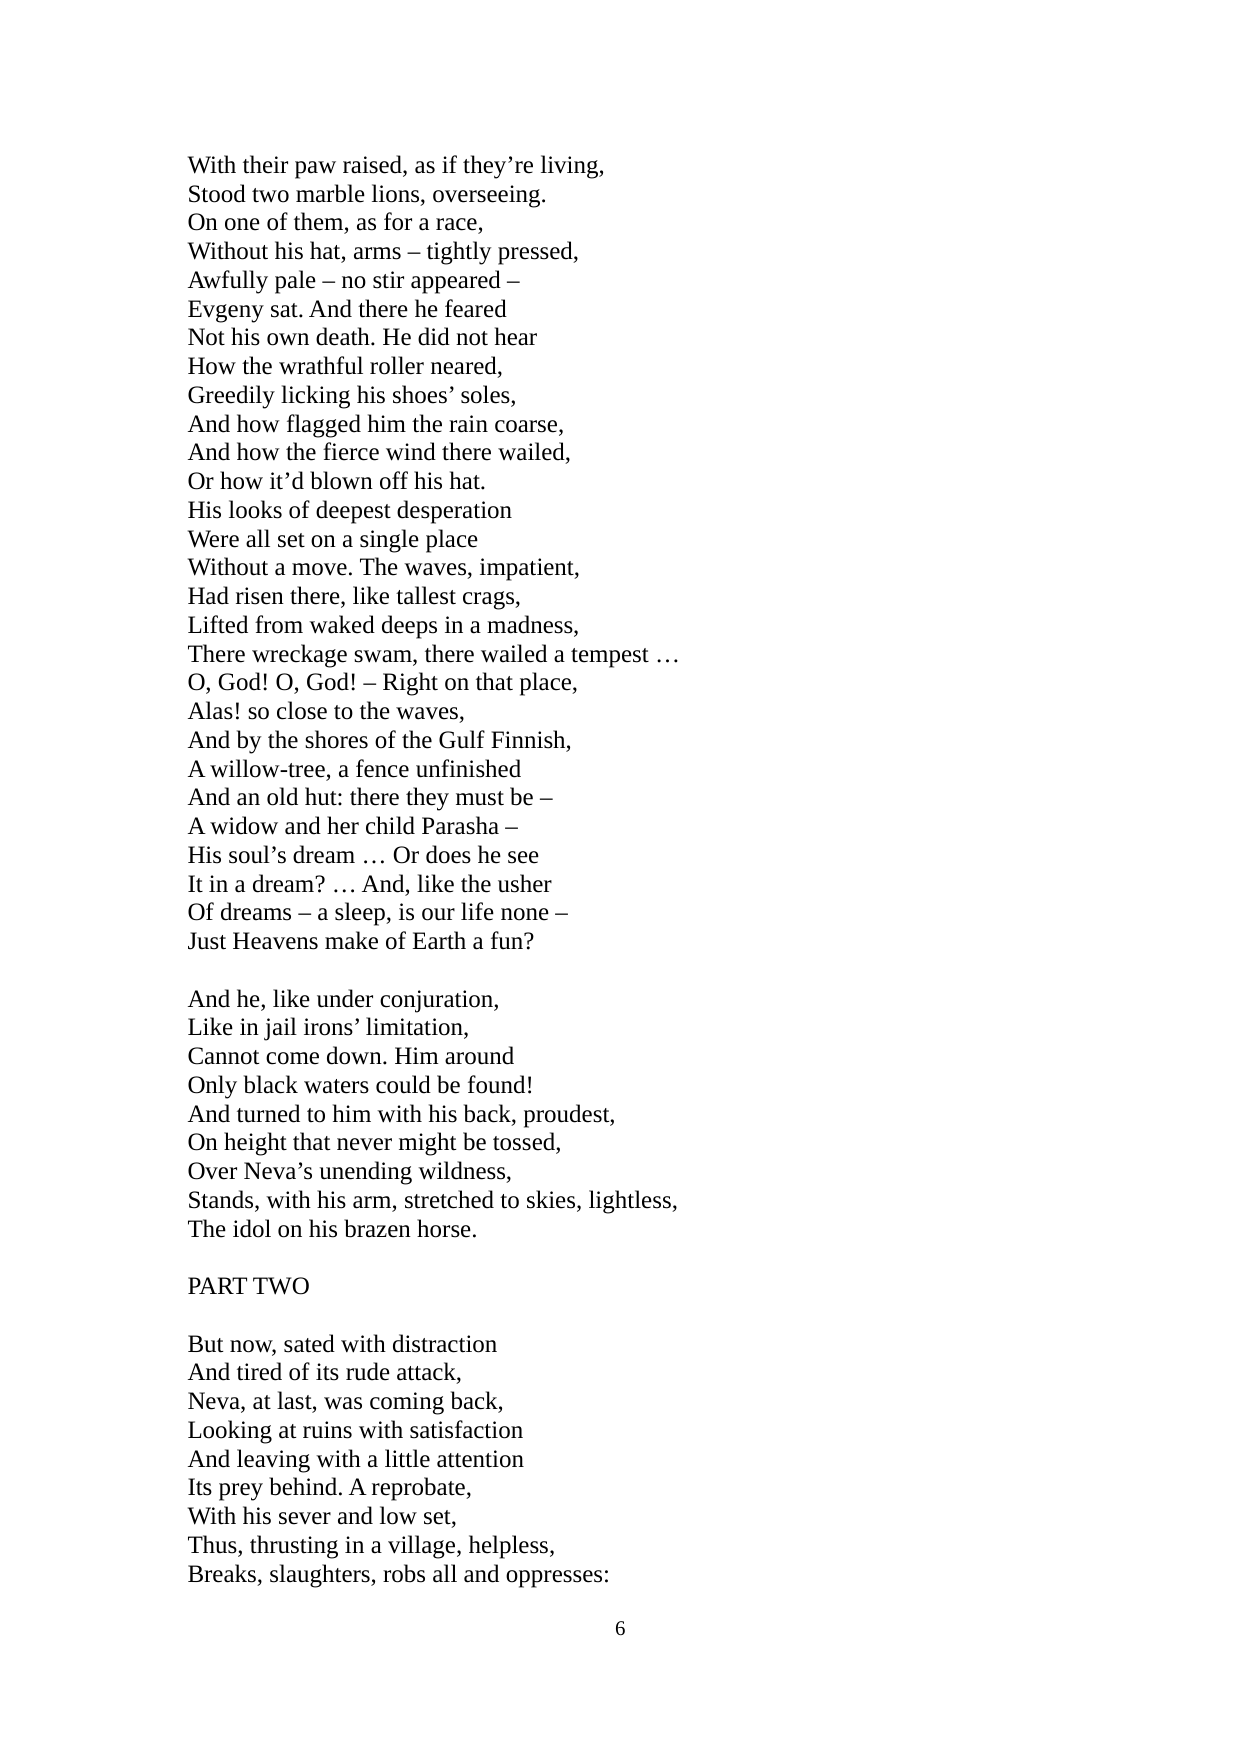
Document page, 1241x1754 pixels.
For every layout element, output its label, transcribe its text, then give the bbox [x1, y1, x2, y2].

text How the wrathful roller neared, [187, 351, 1053, 380]
text Had risen there, like tallest crags, [187, 581, 1053, 610]
text Cannot come down. Him around [187, 1041, 1053, 1070]
text Alas! so close to the waves, [187, 696, 1053, 725]
text And turned to him with his back, proudest, [187, 1099, 1053, 1127]
text Not his own death. He did not hear [187, 322, 1053, 351]
text A willow-tree, a fence unfinished [187, 754, 1053, 782]
text With their paw raised, as if they’re living, [187, 150, 1053, 179]
text Or how it’d blown off his hat. [187, 466, 1053, 495]
text Stood two marble lions, overseeing. [187, 179, 1053, 207]
text His looks of deepest desperation [187, 495, 1053, 524]
text Greedily licking his shoes’ soles, [187, 380, 1053, 409]
text Were all set on a single place [187, 524, 1053, 552]
text Only black waters could be found! [187, 1070, 1053, 1099]
text Over Neva’s unending wildness, [187, 1156, 1053, 1185]
text Just Heavens make of Earth a fun? [187, 926, 1053, 955]
text Thus, thrusting in a village, helpless, [187, 1530, 1053, 1559]
text Breaks, slaughters, robs all and oppresses: [187, 1559, 1053, 1587]
text PART TWO [187, 1271, 1053, 1300]
text Without a move. The waves, impatient, [187, 552, 1053, 581]
text His soul’s dream … Or does he see [187, 840, 1053, 869]
text And by the shores of the Gulf Finnish, [187, 725, 1053, 754]
text And how flagged him the rain coarse, [187, 409, 1053, 437]
text Awfully pale – no stir appeared – [187, 265, 1053, 294]
text Lifted from waked deeps in a madness, [187, 610, 1053, 639]
text On one of them, as for a race, [187, 207, 1053, 236]
text With his sever and low set, [187, 1501, 1053, 1530]
text And tired of its rude attack, [187, 1357, 1053, 1386]
text Without his hat, arms – tightly pressed, [187, 236, 1053, 265]
text It in a dream? … And, like the usher [187, 869, 1053, 897]
text Looking at ruins with satisfaction [187, 1415, 1053, 1444]
text Like in jail irons’ limitation, [187, 1012, 1053, 1041]
text And an old hut: there they must be – [187, 782, 1053, 811]
text A widow and her child Parasha – [187, 811, 1053, 840]
text Neva, at last, was coming back, [187, 1386, 1053, 1415]
text There wreckage swam, there wailed a tempest … [187, 639, 1053, 667]
text And he, like under conjuration, [187, 984, 1053, 1012]
text Stands, with his arm, stretched to skies, lightless, [187, 1185, 1053, 1214]
text O, God! O, God! – Right on that place, [187, 667, 1053, 696]
text Evgeny sat. And there he feared [187, 294, 1053, 322]
text And how the fierce wind there wailed, [187, 437, 1053, 466]
text But now, sated with distraction [187, 1329, 1053, 1357]
text Of dreams – a sleep, is our life none – [187, 897, 1053, 926]
text Its prey behind. A reprobate, [187, 1472, 1053, 1501]
text On height that never might be tossed, [187, 1127, 1053, 1156]
text The idol on his brazen horse. [187, 1214, 1053, 1242]
text And leaving with a little attention [187, 1444, 1053, 1472]
